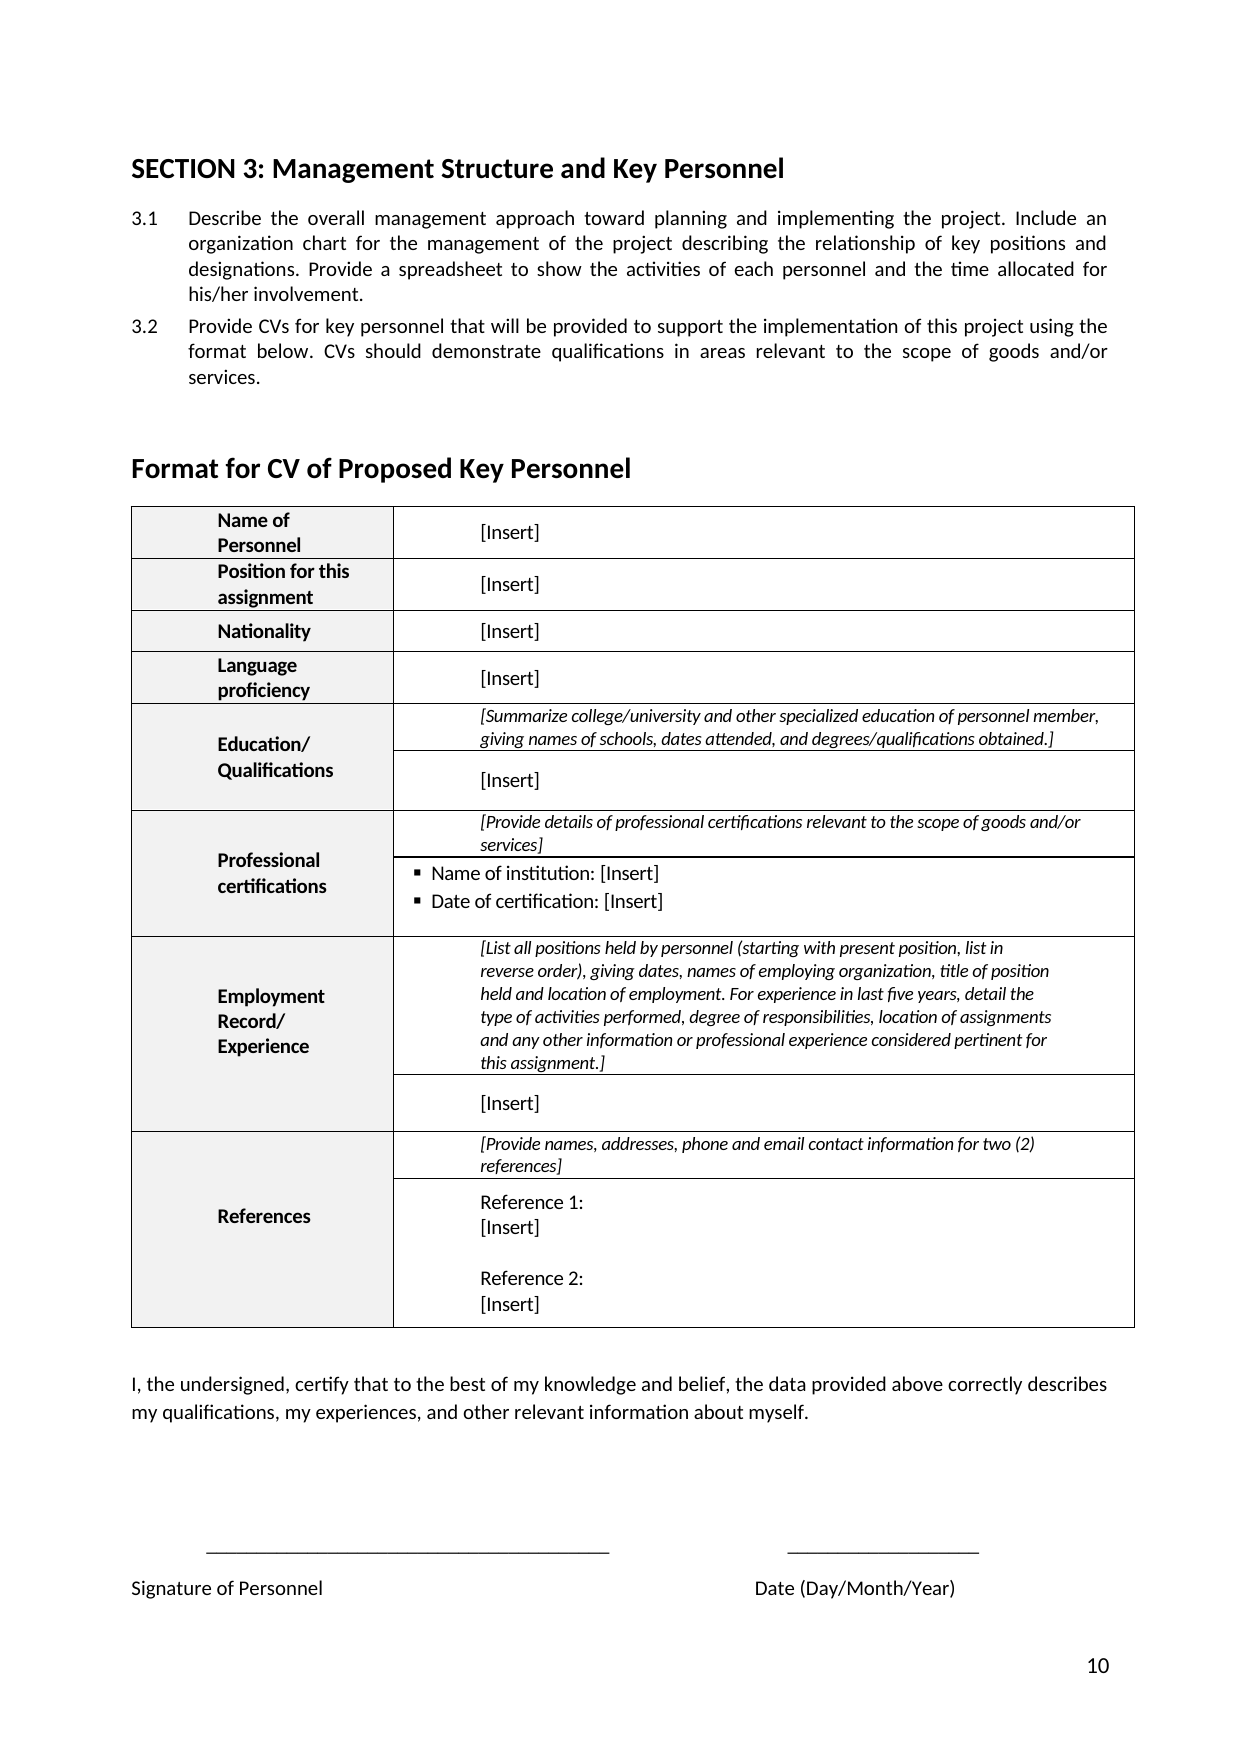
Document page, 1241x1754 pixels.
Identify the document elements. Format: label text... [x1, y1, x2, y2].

table_cell Name of institution: [Insert] Date of certification: [Insert] [394, 858, 1134, 936]
table_header Name of Personnel [132, 507, 393, 558]
list Describe the overall management approach toward planning and implementing the project. Include an organization chart for the management of the project describing the relationship of key positions and designations. Provide a spreadsheet to show the activities of each personnel and the time allocated for his/her involvement. [131, 205, 1109, 307]
table_cell Education/ Qualifications [132, 704, 393, 809]
table_cell Position for this assignment [132, 559, 393, 609]
table_cell Language proficiency [132, 652, 393, 703]
table_cell Professional certifications [132, 811, 393, 936]
text SECTION 3: Management Structure and Key Personnel [131, 150, 1109, 186]
table_cell [Provide names, addresses, phone and email contact information for two (2) references] [394, 1132, 1134, 1178]
table_cell [Summarize college/university and other specialized education of personnel member, giving names of schools, dates attended, and degrees/qualifications obtained.] [394, 704, 1134, 750]
text Format for CV of Proposed Key Personnel [131, 451, 1109, 486]
table_cell References [132, 1132, 393, 1327]
table_cell [Insert] [394, 559, 1134, 609]
table_cell [Insert] [394, 652, 1134, 703]
table_cell [Insert] [394, 611, 1134, 651]
table_cell [Insert] [394, 751, 1134, 809]
table_header [Insert] [394, 507, 1134, 558]
table_cell Reference 1: [Insert] Reference 2: [Insert] [394, 1179, 1134, 1327]
table_cell Nationality [132, 611, 393, 651]
table_cell [Provide details of professional certifications relevant to the scope of goods and/or services] [394, 811, 1134, 856]
text ________________________________________ ___________________ [206, 1531, 1043, 1557]
list Provide CVs for key personnel that will be provided to support the implementation of this project using the format below. CVs should demonstrate qualifications in areas relevant to the scope of goods and/or services. [131, 313, 1109, 389]
table_cell [Insert] [394, 1075, 1134, 1131]
text Signature of Personnel Date (Day/Month/Year) [131, 1575, 1109, 1601]
text I, the undersigned, certify that to the best of my knowledge and belief, the data provided above correctly describes my qualifications, my experiences, and other relevant information about myself. [131, 1372, 1109, 1424]
table_cell [List all positions held by personnel (starting with present position, list in reverse order), giving dates, names of employing organization, title of position held and location of employment. For experience in last five years, detail the type of activities performed, degree of responsibilities, location of assignments and any other information or professional experience considered pertinent for this assignment.] [394, 937, 1134, 1074]
table_cell Employment Record/ Experience [132, 937, 393, 1131]
